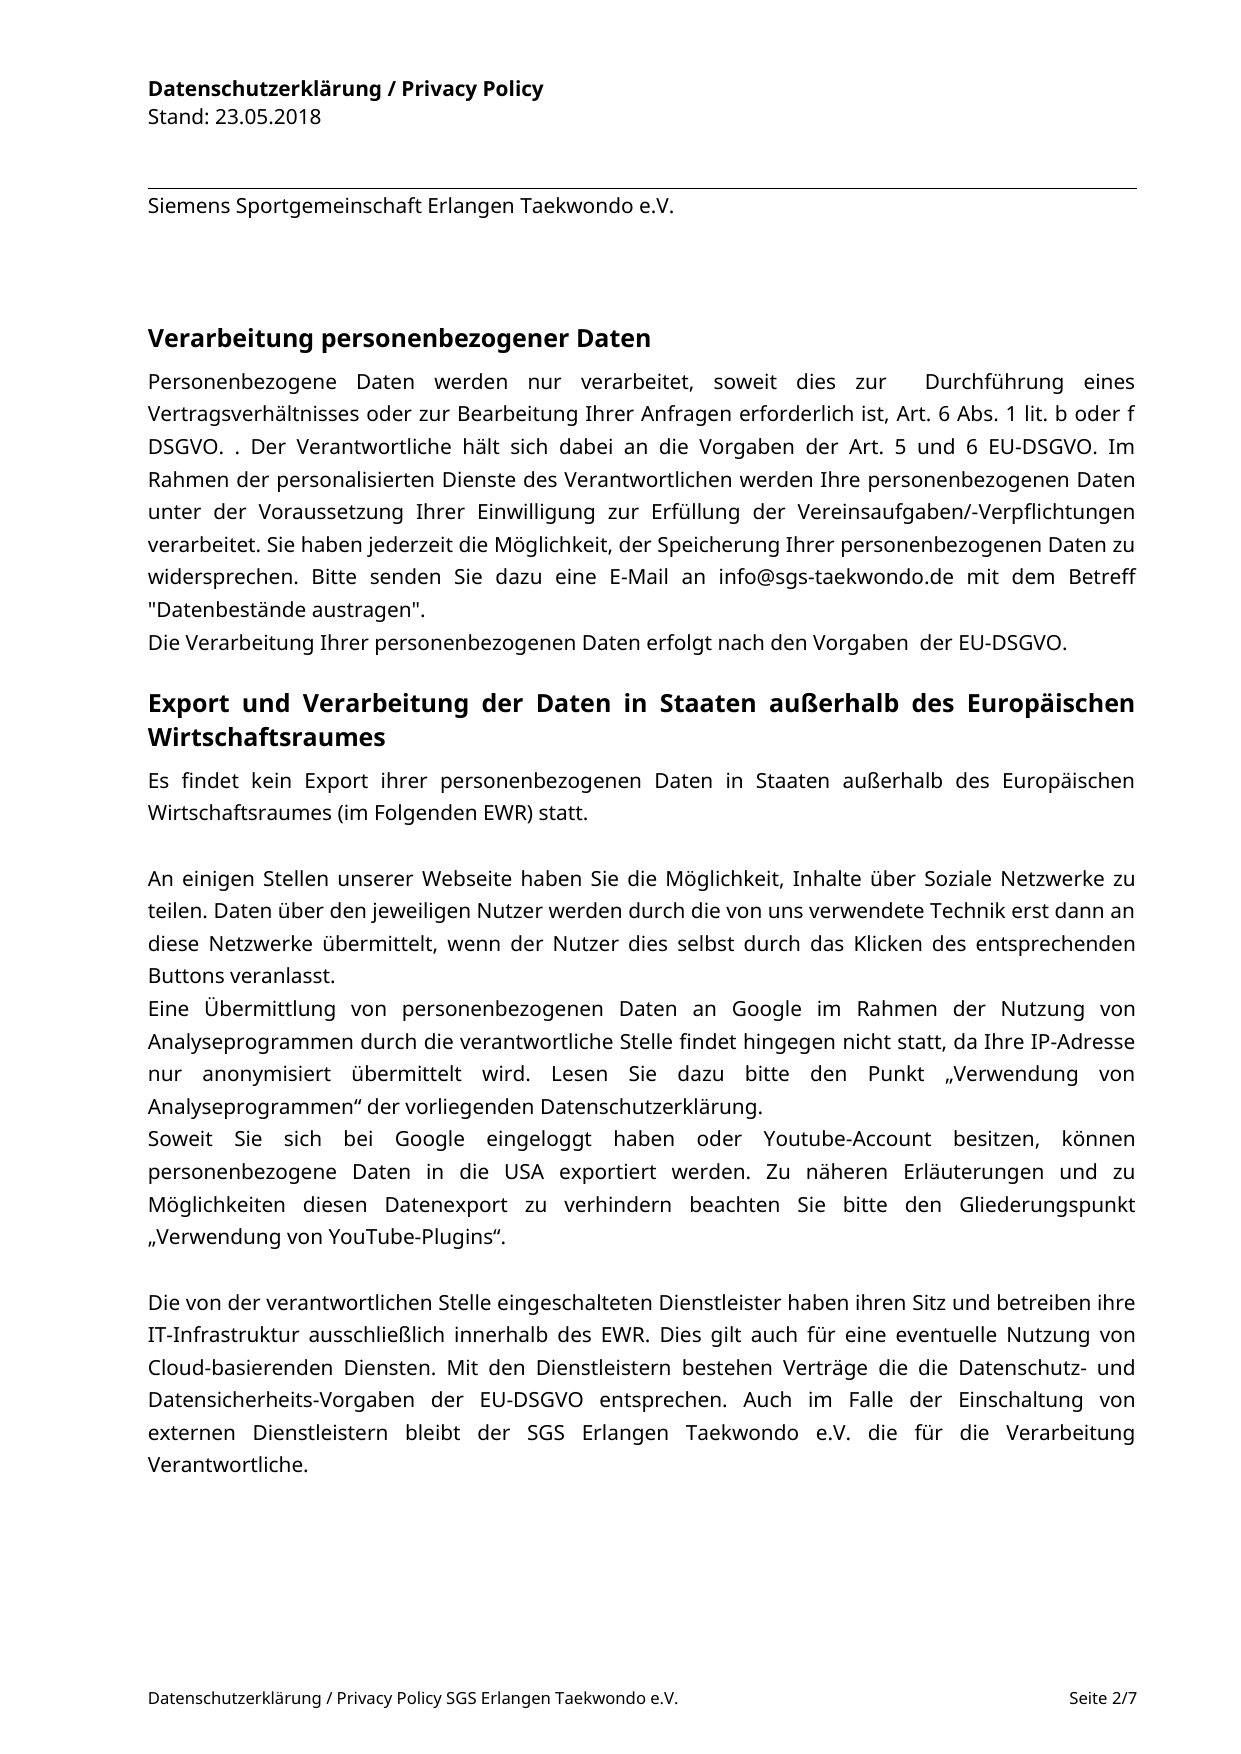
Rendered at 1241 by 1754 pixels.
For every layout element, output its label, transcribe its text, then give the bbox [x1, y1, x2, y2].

subtitle Verarbeitung personenbezogener Daten [148, 320, 1137, 354]
text Soweit Sie sich bei Google eingeloggt haben oder Youtube-Account besitzen, können personenbezogene Daten in die USA exportiert werden. Zu näheren Erläuterungen und zu Möglichkeiten diesen Datenexport zu verhindern beachten Sie bitte den Gliederungspunkt „Verwendung von YouTube-Plugins“. [148, 1124, 1137, 1251]
text Personenbezogene Daten werden nur verarbeitet, soweit dies zur Durchführung eines Vertragsverhältnisses oder zur Bearbeitung Ihrer Anfragen erforderlich ist, Art. 6 Abs. 1 lit. b oder f DSGVO. . Der Verantwortliche hält sich dabei an die Vorgaben der Art. 5 und 6 EU-DSGVO. Im Rahmen der personalisierten Dienste des Verantwortlichen werden Ihre personenbezogenen Daten unter der Voraussetzung Ihrer Einwilligung zur Erfüllung der Vereinsaufgaben/-Verpflichtungen verarbeitet. Sie haben jederzeit die Möglichkeit, der Speicherung Ihrer personenbezogenen Daten zu widersprechen. Bitte senden Sie dazu eine E-Mail an info@sgs-taekwondo.de mit dem Betreff "Datenbestände austragen". [148, 367, 1137, 623]
text Eine Übermittlung von personenbezogenen Daten an Google im Rahmen der Nutzung von Analyseprogrammen durch die verantwortliche Stelle findet hingegen nicht statt, da Ihre IP-Adresse nur anonymisiert übermittelt wird. Lesen Sie dazu bitte den Punkt „Verwendung von Analyseprogrammen“ der vorliegenden Datenschutzerklärung. [148, 994, 1137, 1120]
text Die von der verantwortlichen Stelle eingeschalteten Dienstleister haben ihren Sitz und betreiben ihre IT-Infrastruktur ausschließlich innerhalb des EWR. Dies gilt auch für eine eventuelle Nutzung von Cloud-basierenden Diensten. Mit den Dienstleistern bestehen Verträge die die Datenschutz- und Datensicherheits-Vorgaben der EU-DSGVO entsprechen. Auch im Falle der Einschaltung von externen Dienstleistern bleibt der SGS Erlangen Taekwondo e.V. die für die Verarbeitung Verantwortliche. [148, 1288, 1137, 1479]
text Die Verarbeitung Ihrer personenbezogenen Daten erfolgt nach den Vorgaben der EU-DSGVO. [148, 628, 1137, 656]
text Es findet kein Export ihrer personenbezogenen Daten in Staaten außerhalb des Europäischen Wirtschaftsraumes (im Folgenden EWR) statt. [148, 766, 1137, 827]
text An einigen Stellen unserer Webseite haben Sie die Möglichkeit, Inhalte über Soziale Netzwerke zu teilen. Daten über den jeweiligen Nutzer werden durch die von uns verwendete Technik erst dann an diese Netzwerke übermittelt, wenn der Nutzer dies selbst durch das Klicken des entsprechenden Buttons veranlasst. [148, 864, 1137, 990]
subtitle Export und Verarbeitung der Daten in Staaten außerhalb des Europäischen Wirtschaftsraumes [148, 685, 1137, 753]
